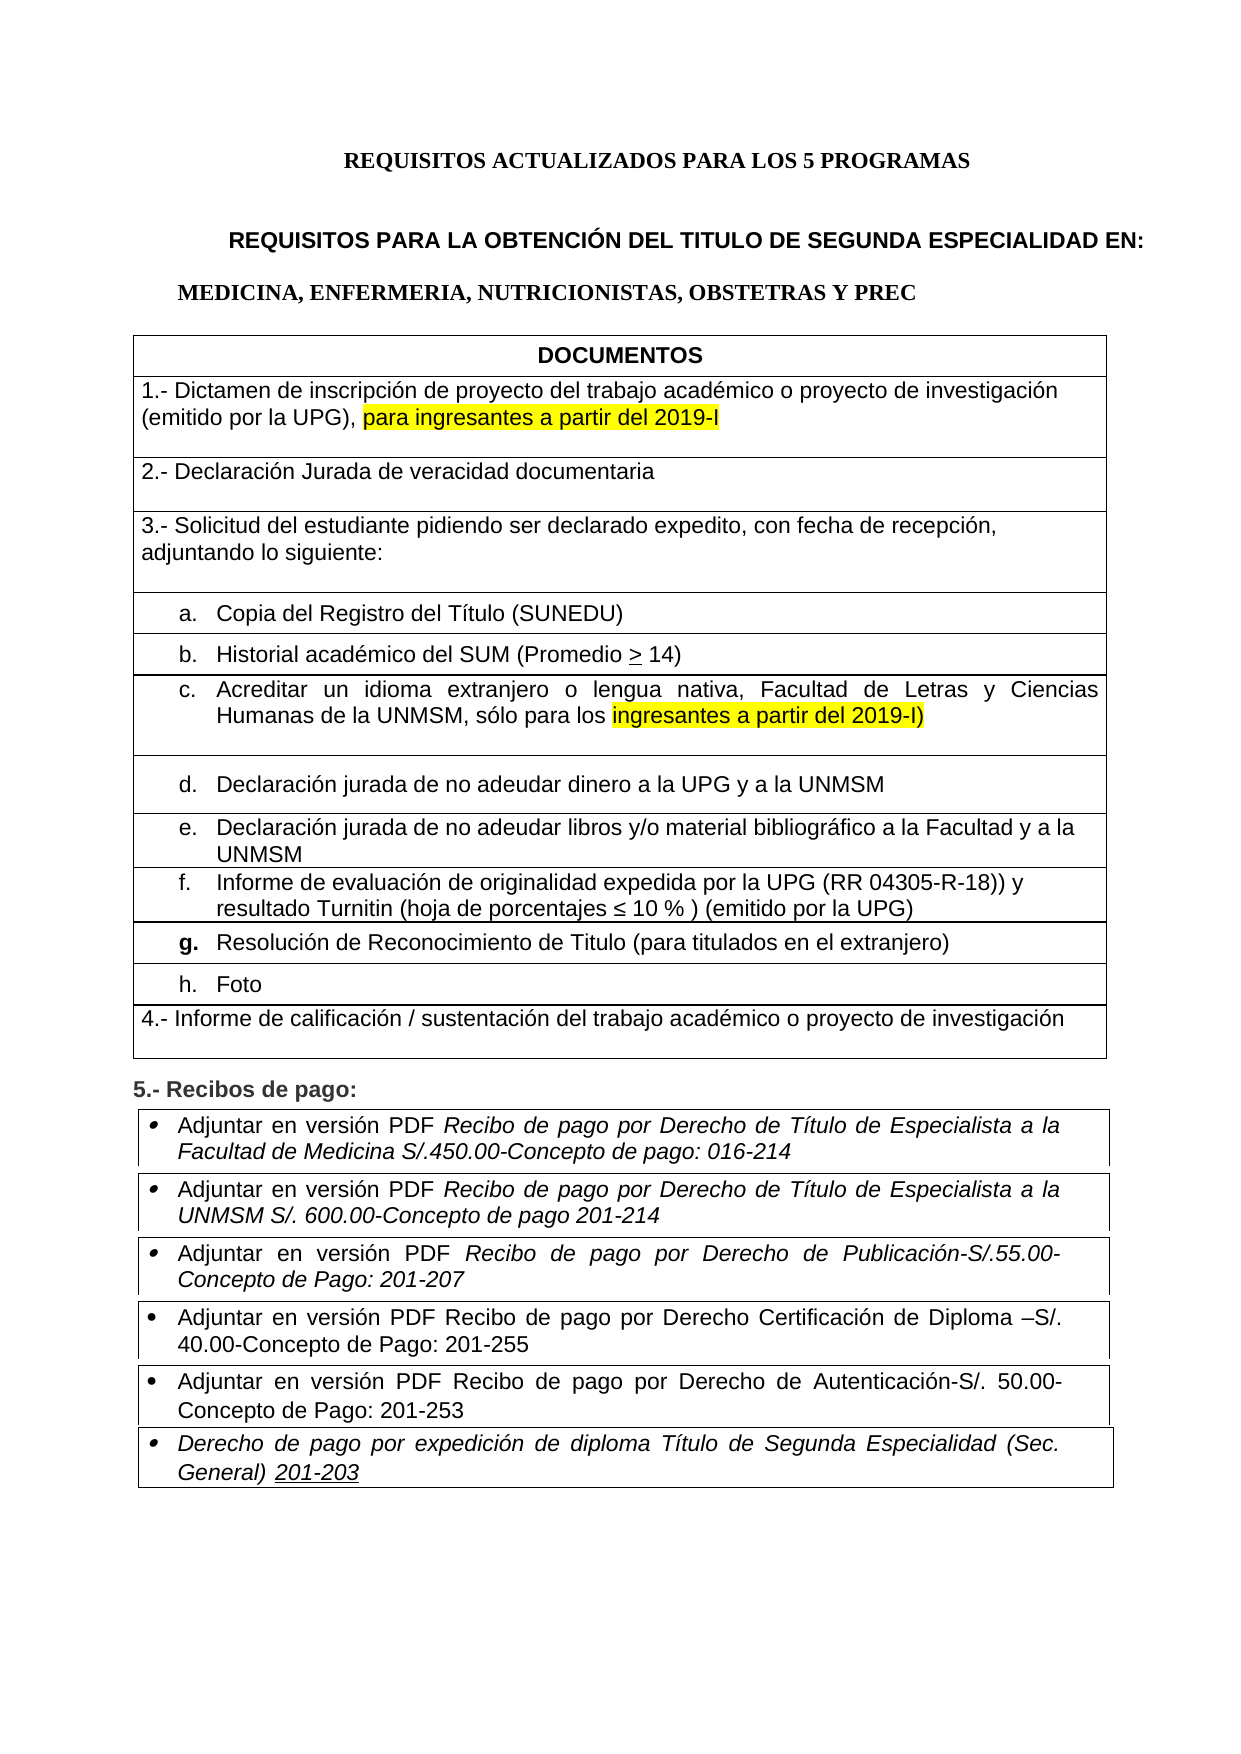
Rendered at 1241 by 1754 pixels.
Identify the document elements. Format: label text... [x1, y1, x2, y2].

list Adjuntar en versión PDF Recibo de pago por Derecho de Autenticación-S/. 50.00-Concepto de Pago: 201-253 [139, 1366, 1109, 1425]
table_cell 1.- Dictamen de inscripción de proyecto del trabajo académico o proyecto de investigación (emitido por la UPG), para ingresantes a partir del 2019-I [134, 377, 1106, 456]
table_cell Copia del Registro del Título (SUNEDU) [134, 593, 1106, 633]
title Adjuntar en versión PDF Recibo de pago por Derecho de Título de Especialista a la Facultad de Medicina S/.450.00-Concepto de pago: 016-214 [139, 1110, 1109, 1166]
table_cell Declaración jurada de no adeudar libros y/o material bibliográfico a la Facultad y a la UNMSM [134, 814, 1106, 867]
table_cell 3.- Solicitud del estudiante pidiendo ser declarado expedito, con fecha de recepción, adjuntando lo siguiente: [134, 512, 1106, 591]
subtitle REQUISITOS PARA LA OBTENCIÓN DEL TITULO DE SEGUNDA ESPECIALIDAD EN: [177, 227, 1196, 253]
title Adjuntar en versión PDF Recibo de pago por Derecho de Título de Especialista a la UNMSM S/. 600.00-Concepto de pago 201-214 [139, 1174, 1109, 1231]
text REQUISITOS ACTUALIZADOS PARA LOS 5 PROGRAMAS [177, 148, 1063, 174]
table_cell Informe de evaluación de originalidad expedida por la UPG (RR 04305-R-18)) y resultado Turnitin (hoja de porcentajes ≤ 10 % ) (emitido por la UPG) [134, 868, 1106, 921]
title Adjuntar en versión PDF Recibo de pago por Derecho de Publicación-S/.55.00-Concepto de Pago: 201-207 [139, 1238, 1109, 1295]
table_header DOCUMENTOS [134, 336, 1106, 376]
table_cell Historial académico del SUM (Promedio > 14) [134, 634, 1106, 674]
table_cell Acreditar un idioma extranjero o lengua nativa, Facultad de Letras y Ciencias Humanas de la UNMSM, sólo para los ingresantes a partir del 2019-I) [134, 676, 1106, 755]
table_cell Resolución de Reconocimiento de Titulo (para titulados en el extranjero) [134, 923, 1106, 962]
list Derecho de pago por expedición de diploma Título de Segunda Especialidad (Sec. General) 201-203 [139, 1428, 1113, 1487]
table_cell Declaración jurada de no adeudar dinero a la UPG y a la UNMSM [134, 756, 1106, 813]
table_cell 2.- Declaración Jurada de veracidad documentaria [134, 458, 1106, 511]
list 5.- Recibos de pago: [133, 1076, 1063, 1102]
title Adjuntar en versión PDF Recibo de pago por Derecho Certificación de Diploma –S/. 40.00-Concepto de Pago: 201-255 [139, 1302, 1109, 1359]
text MEDICINA, ENFERMERIA, NUTRICIONISTAS, OBSTETRAS Y PREC [177, 279, 1063, 306]
table_cell 4.- Informe de calificación / sustentación del trabajo académico o proyecto de investigación [134, 1006, 1106, 1058]
table_cell Foto [134, 964, 1106, 1004]
